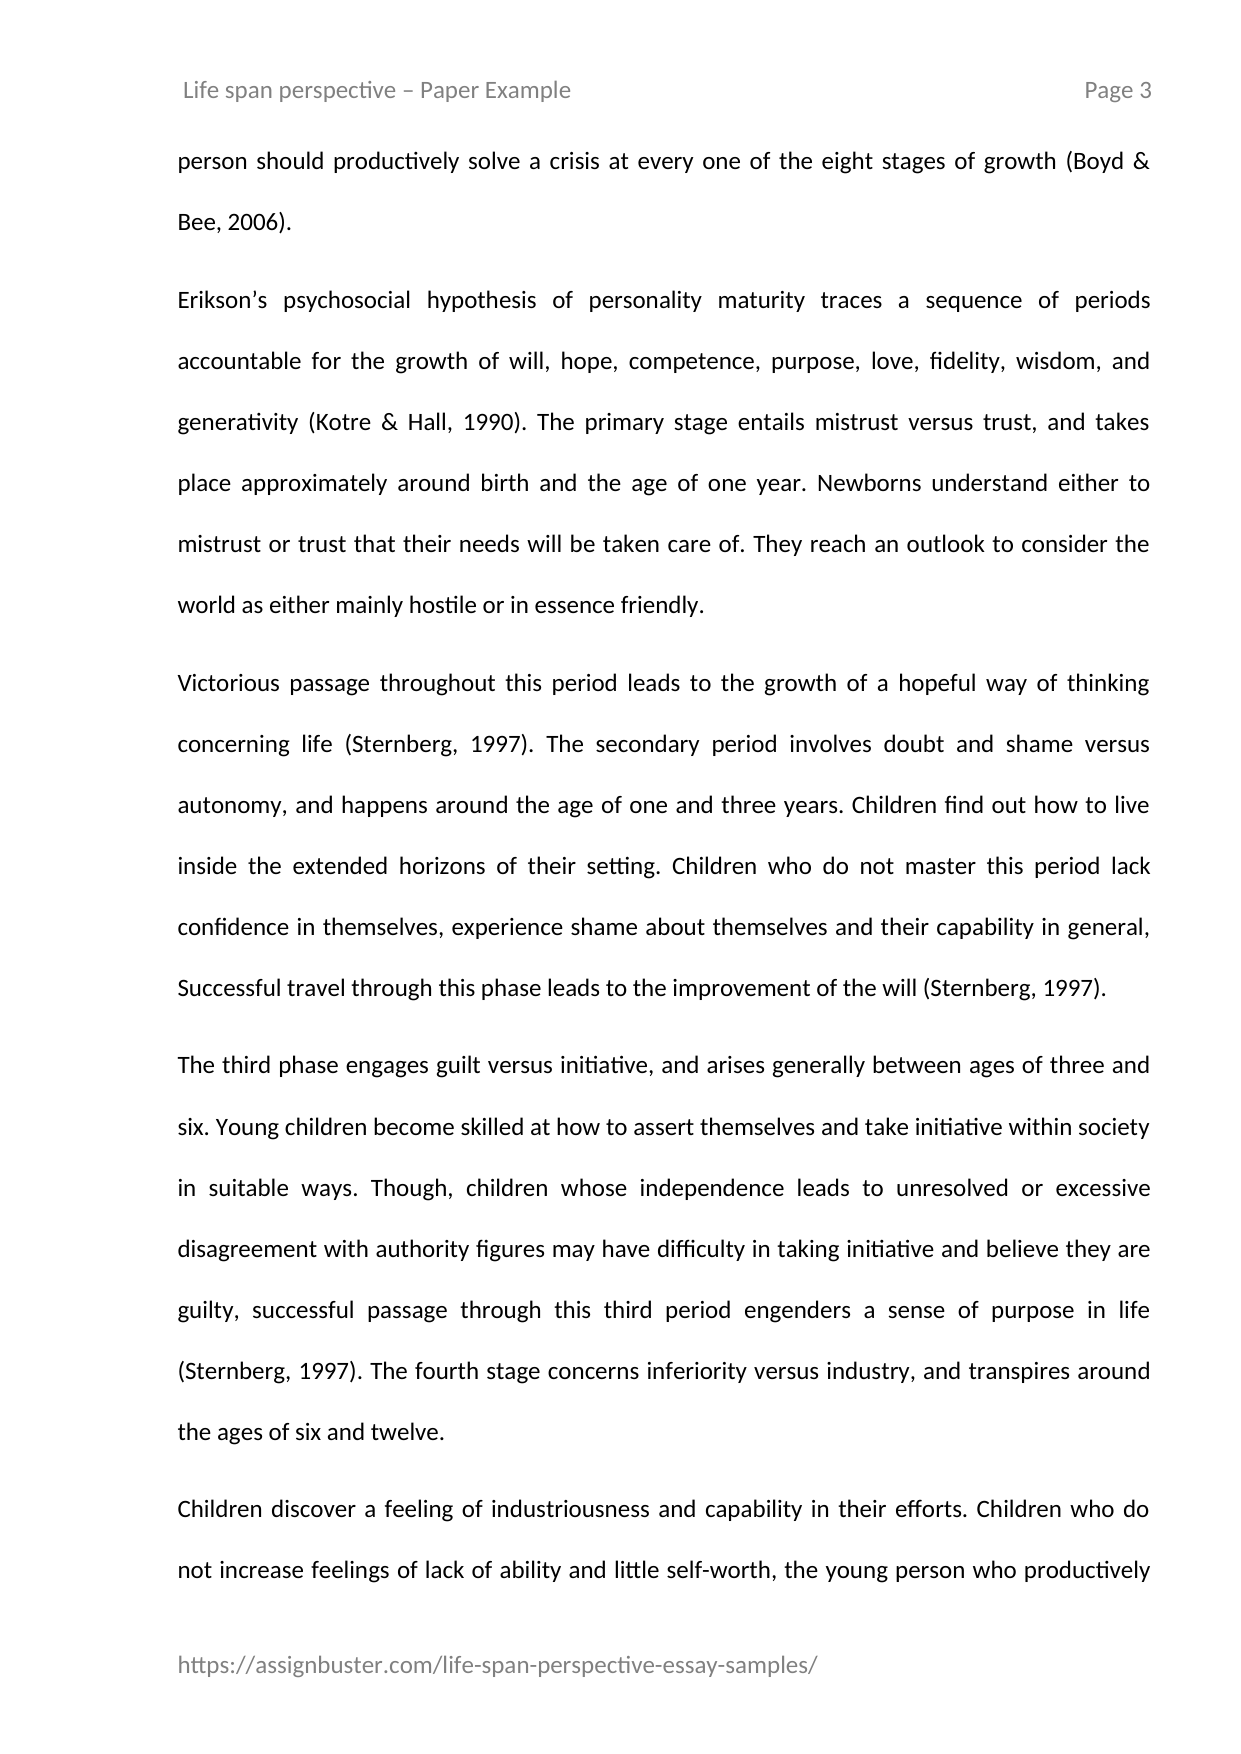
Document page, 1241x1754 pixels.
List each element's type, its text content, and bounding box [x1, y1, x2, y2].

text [177, 1493, 1152, 1585]
text Erikson’s psychosocial hypothesis of personality maturity traces a sequence of periods accountable for the growth of will, hope, competence, purpose, love, fidelity, wisdom, and generativity (Kotre & Hall, 1990). The primary stage entails mistrust versus trust, and takes place approximately around birth and the age of one year. Newborns understand either to mistrust or trust that their needs will be taken care of. They reach an outlook to consider the world as either mainly hostile or in essence friendly. [177, 284, 1152, 619]
text The third phase engages guilt versus initiative, and arises generally between ages of three and six. Young children become skilled at how to assert themselves and take initiative within society in suitable ways. Though, children whose independence leads to unresolved or excessive disagreement with authority figures may have difficulty in taking initiative and believe they are guilty, successful passage through this third period engenders a sense of purpose in life (Sternberg, 1997). The fourth stage concerns inferiority versus industry, and transpires around the ages of six and twelve. [177, 1049, 1152, 1446]
text Victorious passage throughout this period leads to the growth of a hopeful way of thinking concerning life (Sternberg, 1997). The secondary period involves doubt and shame versus autonomy, and happens around the age of one and three years. Children find out how to live inside the extended horizons of their setting. Children who do not master this period lack confidence in themselves, experience shame about themselves and their capability in general, Successful travel through this phase leads to the improvement of the will (Sternberg, 1997). [177, 667, 1152, 1002]
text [177, 145, 1152, 237]
